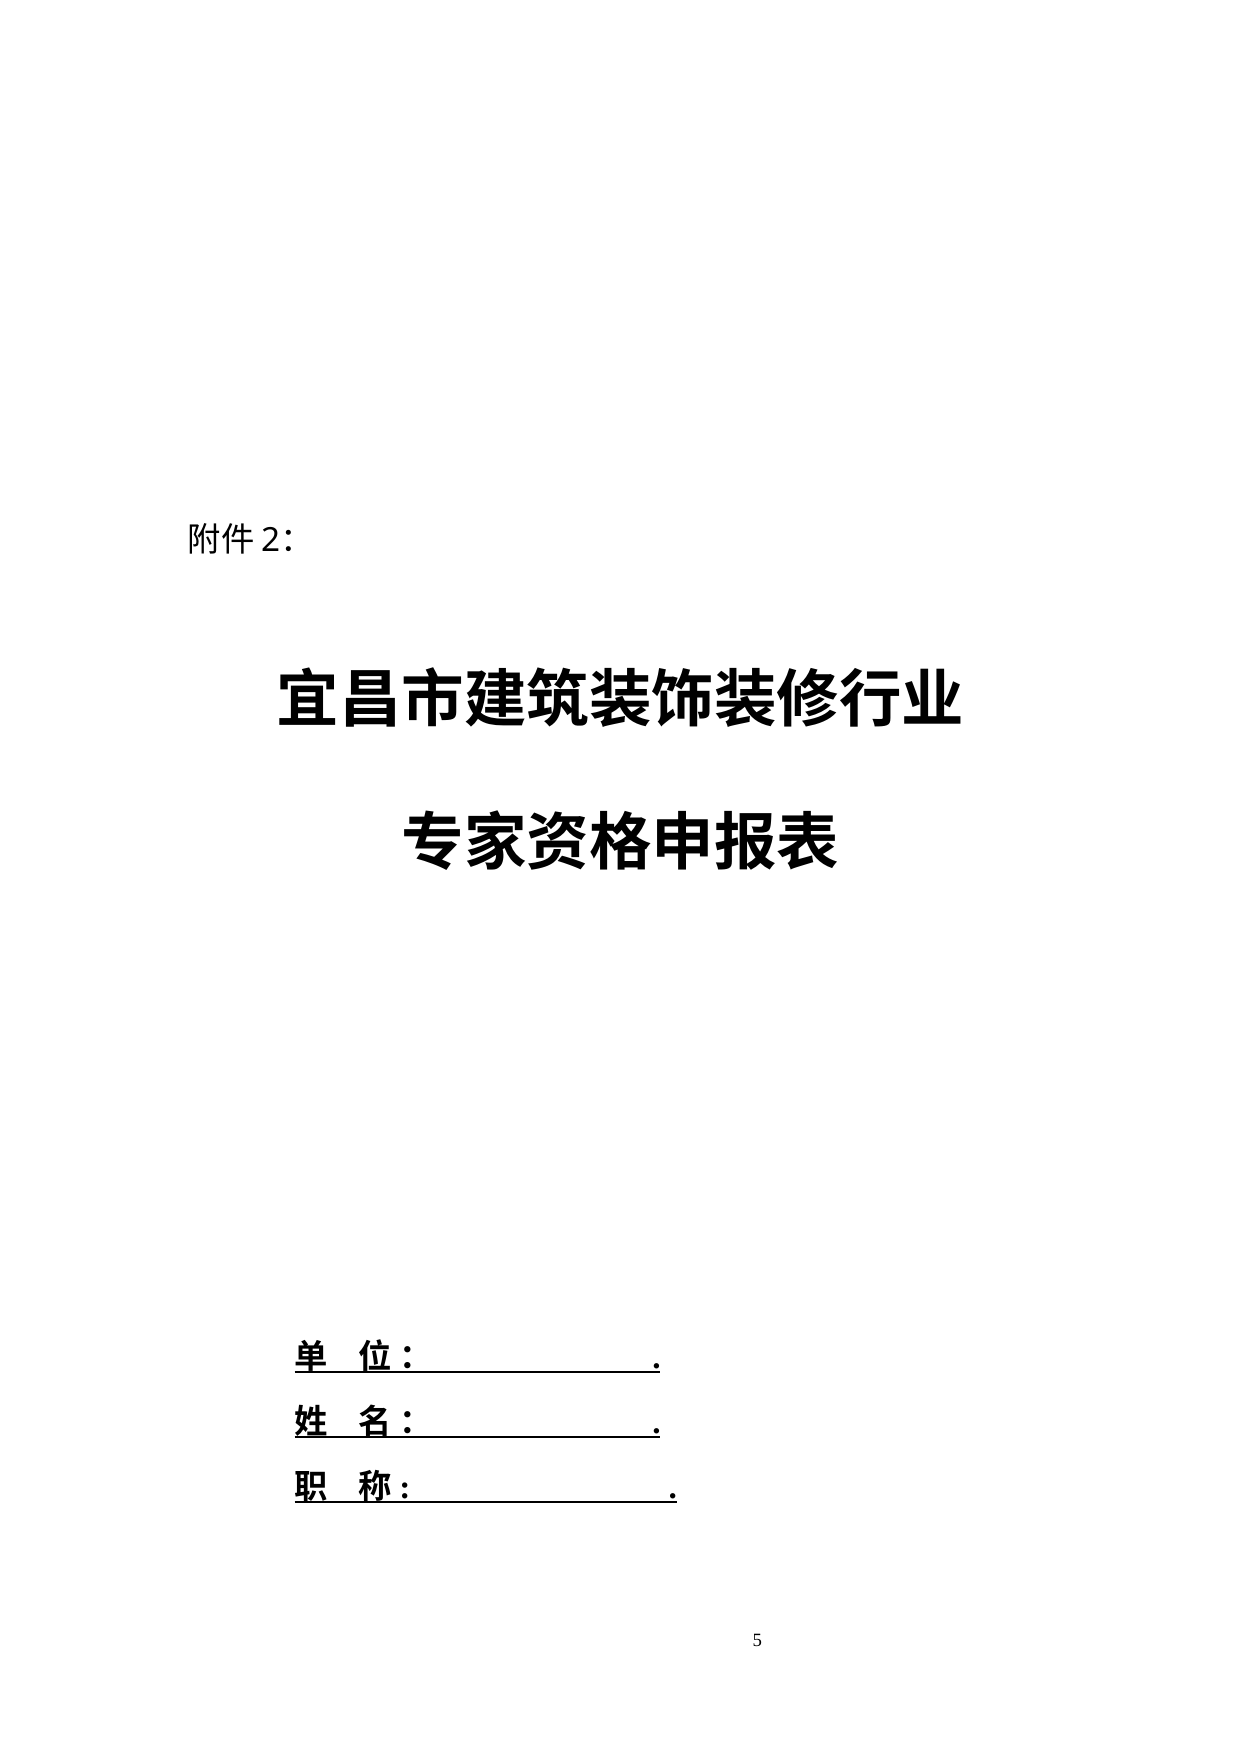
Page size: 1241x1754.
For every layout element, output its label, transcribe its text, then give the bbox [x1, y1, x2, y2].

text 附件2： [187, 504, 1053, 569]
text 专家资格申报表 [187, 789, 1053, 886]
text 职 称 : . [187, 1451, 1053, 1516]
text 单 位 ： . [187, 1321, 1053, 1386]
text 宜昌市建筑装饰装修行业 [187, 646, 1053, 743]
text 姓 名 ： . [187, 1386, 1053, 1451]
